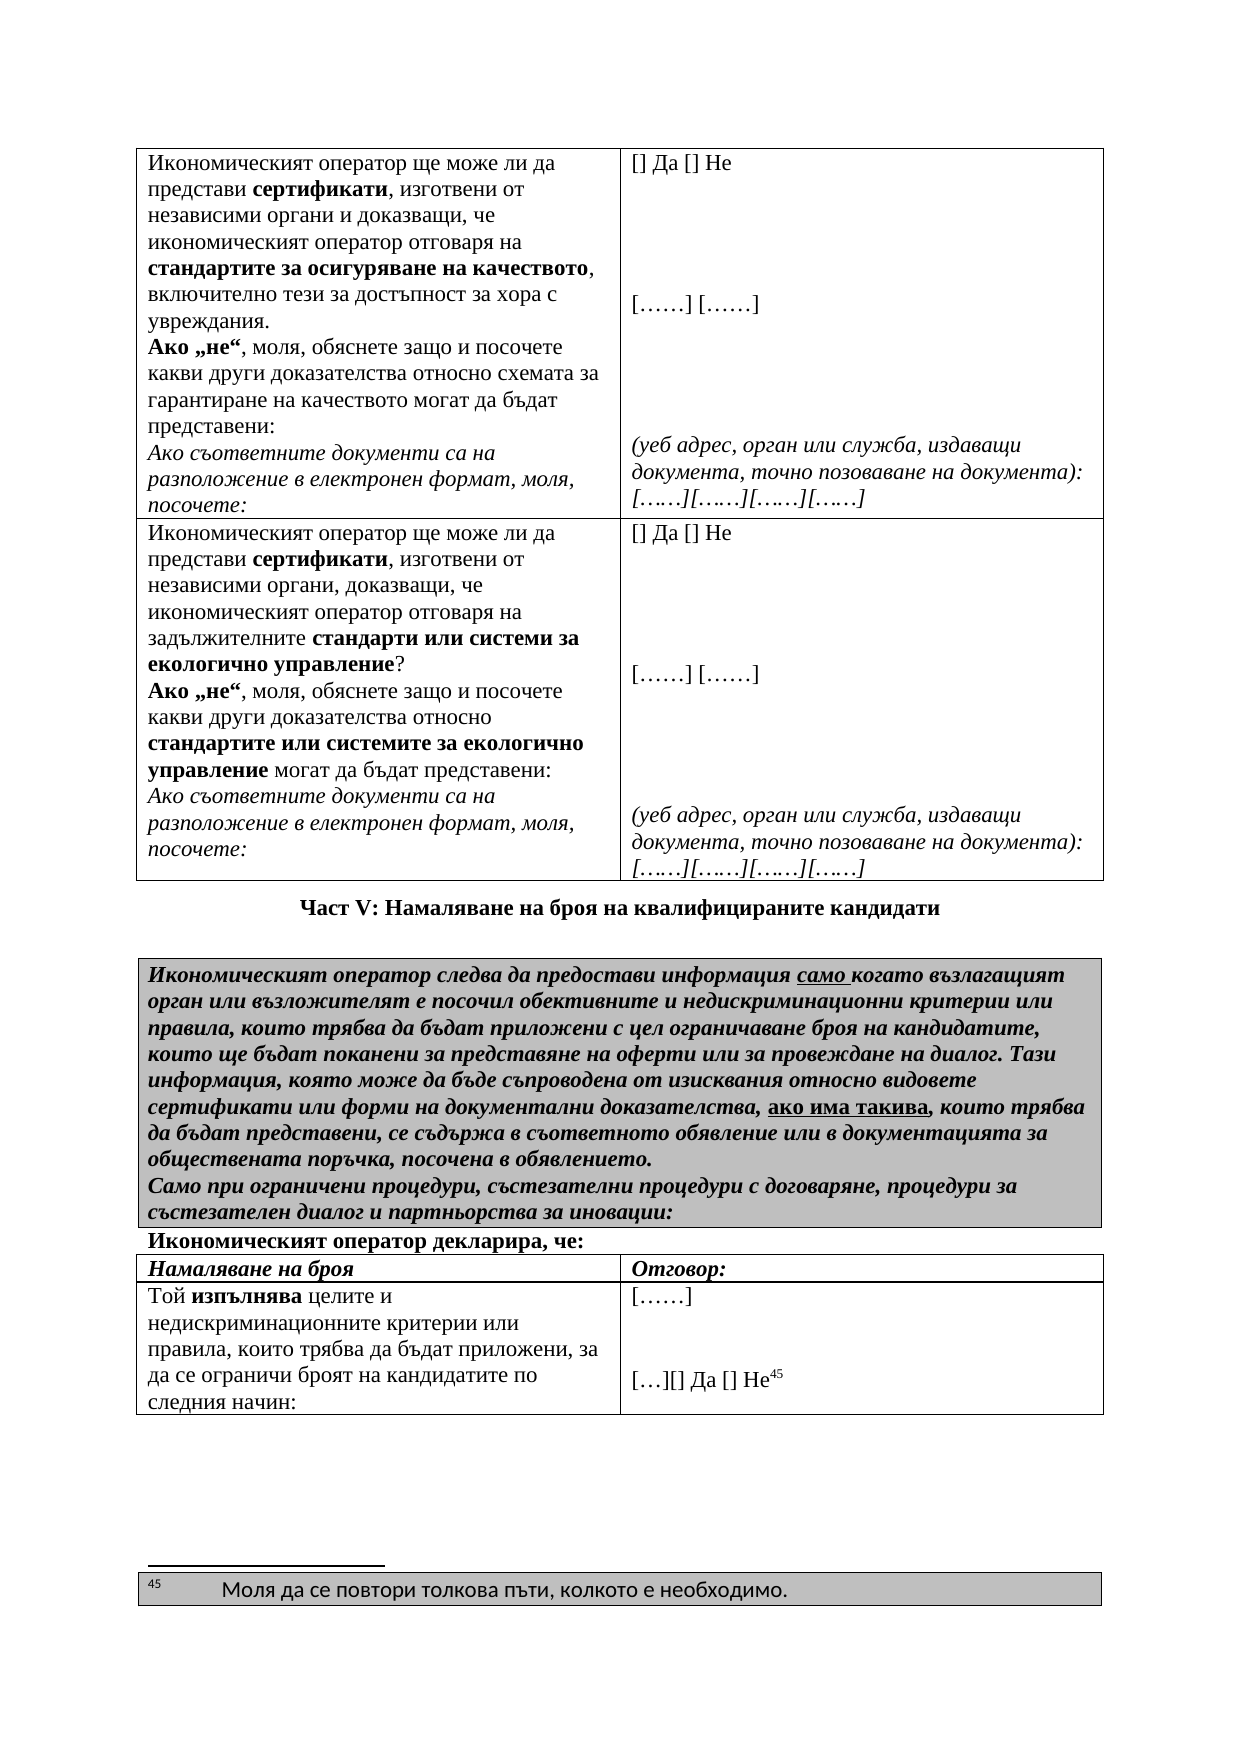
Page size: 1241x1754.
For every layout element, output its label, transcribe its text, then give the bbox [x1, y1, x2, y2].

table_cell [] Да [] Не [……] [……] (уеб адрес, орган или служба, издаващи документа, точно позоваване на документа): [……][……][……][……] [621, 519, 1103, 880]
table_cell Икономическият оператор ще може ли да представи сертификати, изготвени от независими органи и доказващи, че икономическият оператор отговаря на стандартите за осигуряване на качеството, включително тези за достъпност за хора с увреждания. Ако „не“, моля, обяснете защо и посочете какви други доказателства относно схемата за гарантиране на качеството могат да бъдат представени: Ако съответните документи са на разположение в електронен формат, моля, посочете: [137, 149, 620, 518]
text Икономическият оператор декларира, че: [148, 1228, 1093, 1254]
text Икономическият оператор следва да предостави информация само когато възлагащият орган или възложителят е посочил обективните и недискриминационни критерии или правила, които трябва да бъдат приложени с цел ограничаване броя на кандидатите, които ще бъдат поканени за представяне на оферти или за провеждане на диалог. Тази информация, която може да бъде съпроводена от изисквания относно видовете сертификати или форми на документални доказателства, ако има такива, които трябва да бъдат представени, се съдържа в съответното обявление или в документацията за обществената поръчка, посочена в обявлението. Само при ограничени процедури, състезателни процедури с договаряне, процедури за състезателен диалог и партньорства за иновации: [139, 959, 1101, 1227]
table_cell Икономическият оператор ще може ли да представи сертификати, изготвени от независими органи, доказващи, че икономическият оператор отговаря на задължителните стандарти или системи за екологично управление? Ако „не“, моля, обяснете защо и посочете какви други доказателства относно стандартите или системите за екологично управление могат да бъдат представени: Ако съответните документи са на разположение в електронен формат, моля, посочете: [137, 519, 620, 880]
table_cell [] Да [] Не [……] [……] (уеб адрес, орган или служба, издаващи документа, точно позоваване на документа): [……][……][……][……] [621, 149, 1103, 518]
title Част V: Намаляване на броя на квалифицираните кандидати [148, 894, 1093, 920]
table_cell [621, 1283, 1103, 1414]
table_header Намаляване на броя [137, 1255, 620, 1281]
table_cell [137, 1283, 620, 1414]
table_header Отговор: [621, 1255, 1103, 1281]
